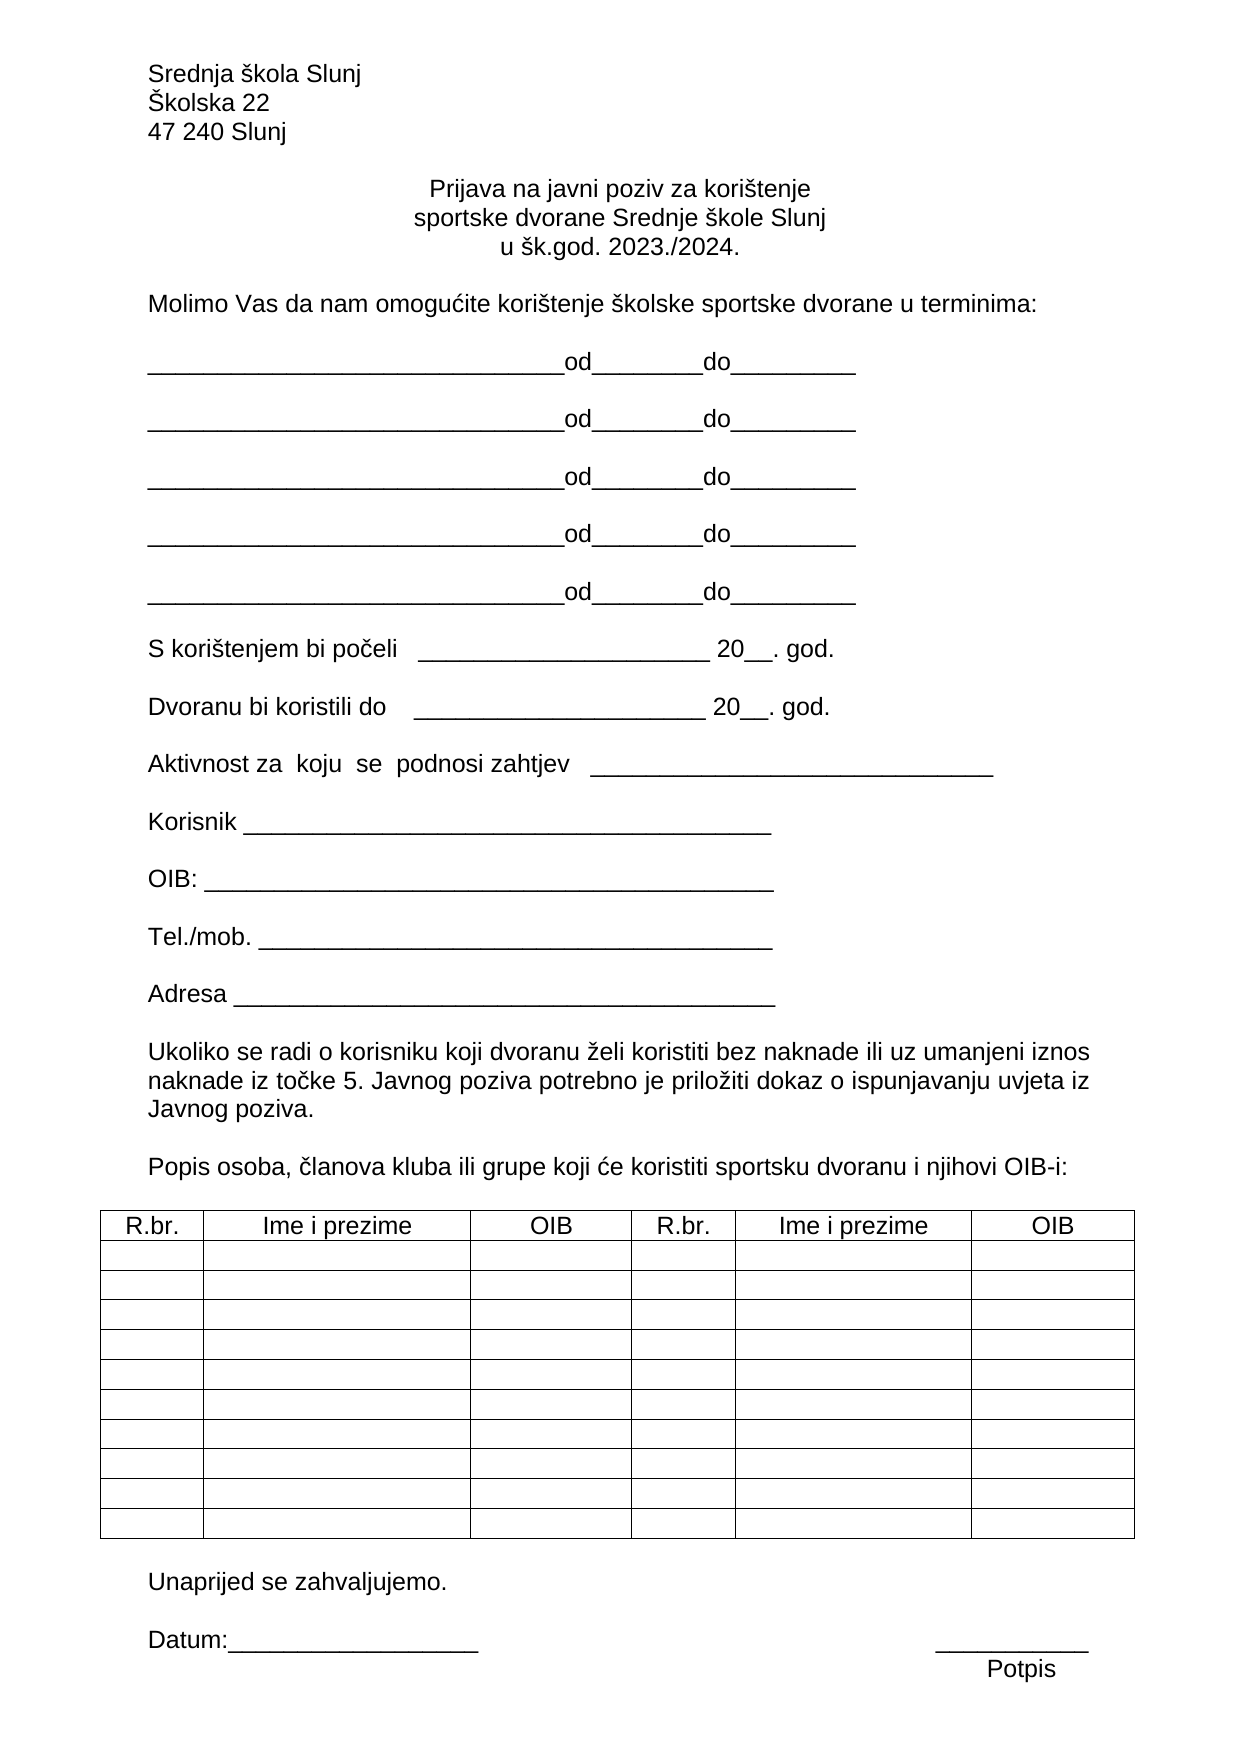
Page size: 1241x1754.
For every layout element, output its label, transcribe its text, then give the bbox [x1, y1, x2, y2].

table_cell [736, 1360, 971, 1389]
table_cell [204, 1330, 470, 1359]
text Tel./mob. _____________________________________ [148, 922, 1092, 950]
table_header Ime i prezime [736, 1211, 971, 1240]
text Adresa _______________________________________ [148, 979, 1092, 1008]
table_cell [471, 1241, 631, 1269]
table_cell [736, 1271, 971, 1299]
text Dvoranu bi koristili do _____________________ 20__. god. [148, 692, 1092, 720]
table_cell [972, 1300, 1134, 1329]
table_header R.br. [632, 1211, 735, 1240]
text Datum:__________________ ___________ [148, 1625, 1092, 1654]
table_cell [972, 1241, 1134, 1269]
table_cell [101, 1271, 203, 1299]
text ______________________________od________do_________ [148, 519, 1092, 548]
text OIB: _________________________________________ [148, 864, 1092, 893]
text sportske dvorane Srednje škole Slunj [148, 203, 1092, 232]
table_cell [471, 1330, 631, 1359]
text Prijava na javni poziv za korištenje [148, 174, 1092, 203]
table_cell [471, 1509, 631, 1538]
text Ukoliko se radi o korisniku koji dvoranu želi koristiti bez naknade ili uz umanjeni iznos naknade iz točke 5. Javnog poziva potrebno je priložiti dokaz o ispunjavanju uvjeta iz Javnog poziva. [148, 1037, 1092, 1123]
table_cell [101, 1509, 203, 1538]
table_header R.br. [101, 1211, 203, 1240]
table_cell [471, 1360, 631, 1389]
table_cell [204, 1509, 470, 1538]
table_cell [632, 1479, 735, 1508]
table_cell [972, 1271, 1134, 1299]
table_cell [632, 1241, 735, 1269]
text ______________________________od________do_________ [148, 404, 1092, 433]
text Unaprijed se zahvaljujemo. [148, 1567, 1092, 1596]
text Potpis [148, 1654, 1092, 1682]
text ______________________________od________do_________ [148, 577, 1092, 605]
table_cell [736, 1420, 971, 1448]
table_cell [736, 1300, 971, 1329]
table_cell [972, 1509, 1134, 1538]
text Aktivnost za koju se podnosi zahtjev _____________________________ [148, 749, 1092, 778]
text u šk.god. 2023./2024. [148, 232, 1092, 260]
table_header OIB [471, 1211, 631, 1240]
text Korisnik ______________________________________ [148, 807, 1092, 835]
table_cell [101, 1360, 203, 1389]
table_cell [204, 1271, 470, 1299]
table_cell [101, 1330, 203, 1359]
table_cell [736, 1390, 971, 1418]
table_cell [972, 1420, 1134, 1448]
table_cell [632, 1271, 735, 1299]
table_cell [101, 1479, 203, 1508]
table_cell [972, 1330, 1134, 1359]
table_cell [101, 1390, 203, 1418]
text Školska 22 [148, 88, 1092, 117]
table_cell [204, 1241, 470, 1269]
table_cell [471, 1420, 631, 1448]
table_cell [736, 1479, 971, 1508]
table_cell [632, 1449, 735, 1478]
text ______________________________od________do_________ [148, 462, 1092, 490]
text Srednja škola Slunj [148, 59, 1092, 88]
table_cell [471, 1449, 631, 1478]
table_cell [471, 1390, 631, 1418]
table_cell [204, 1360, 470, 1389]
table_cell [204, 1449, 470, 1478]
table_cell [632, 1390, 735, 1418]
table_cell [632, 1300, 735, 1329]
table_cell [204, 1420, 470, 1448]
table_cell [736, 1241, 971, 1269]
table_cell [471, 1300, 631, 1329]
table_cell [101, 1241, 203, 1269]
table_cell [632, 1420, 735, 1448]
text ______________________________od________do_________ [148, 347, 1092, 375]
table_cell [972, 1360, 1134, 1389]
text 47 240 Slunj [148, 117, 1092, 145]
table_cell [972, 1479, 1134, 1508]
table_cell [204, 1390, 470, 1418]
table_cell [736, 1449, 971, 1478]
text Molimo Vas da nam omogućite korištenje školske sportske dvorane u terminima: [148, 289, 1092, 318]
table_cell [632, 1330, 735, 1359]
table_cell [204, 1479, 470, 1508]
table_header OIB [972, 1211, 1134, 1240]
table_cell [736, 1509, 971, 1538]
table_cell [471, 1271, 631, 1299]
table_cell [632, 1360, 735, 1389]
table_cell [736, 1330, 971, 1359]
text S korištenjem bi počeli _____________________ 20__. god. [148, 634, 1092, 663]
table_cell [632, 1509, 735, 1538]
table_header Ime i prezime [204, 1211, 470, 1240]
table_cell [471, 1479, 631, 1508]
table_cell [101, 1449, 203, 1478]
text Popis osoba, članova kluba ili grupe koji će koristiti sportsku dvoranu i njihovi OIB-i: [148, 1152, 1092, 1181]
table_cell [972, 1390, 1134, 1418]
table_cell [972, 1449, 1134, 1478]
table_cell [204, 1300, 470, 1329]
table_cell [101, 1420, 203, 1448]
table_cell [101, 1300, 203, 1329]
